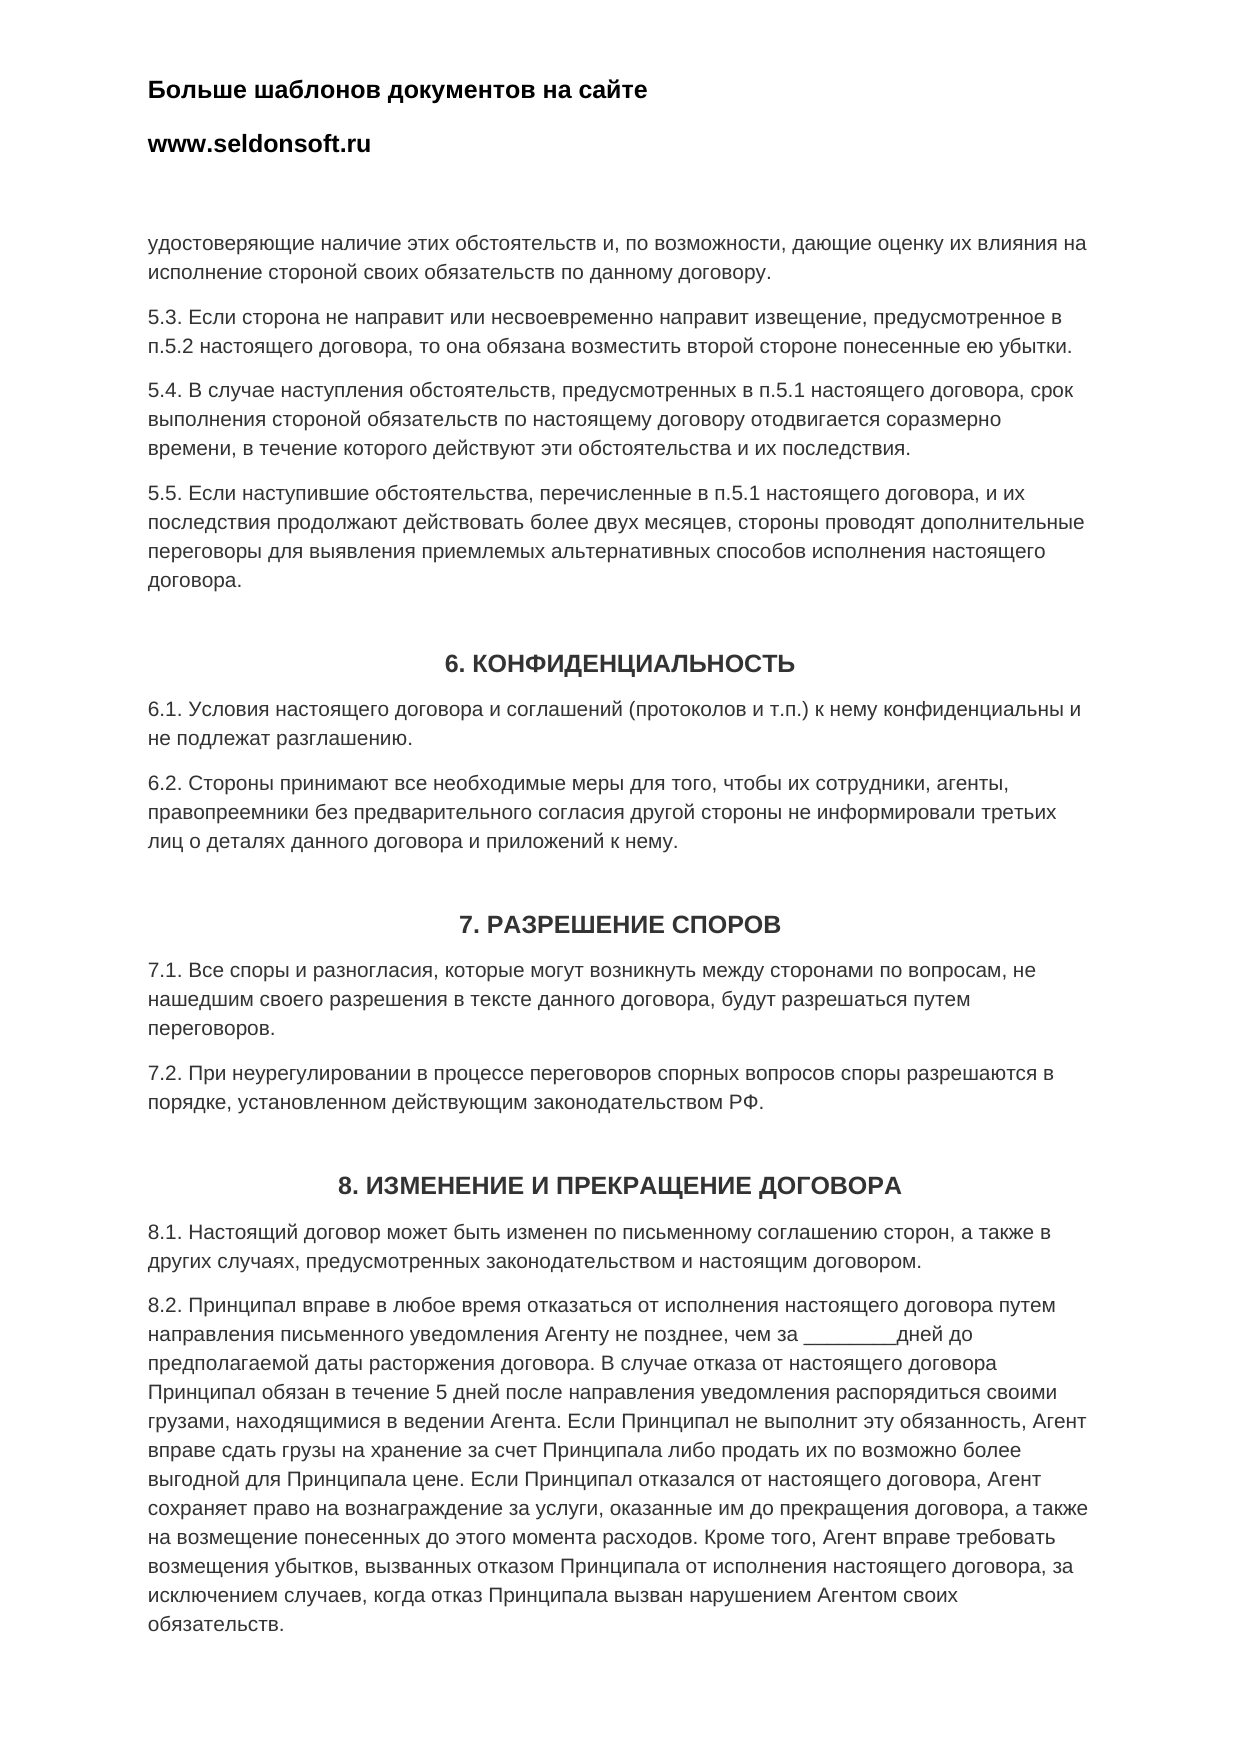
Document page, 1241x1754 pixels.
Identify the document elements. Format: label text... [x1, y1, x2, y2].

text 6. КОНФИДЕНЦИАЛЬНОСТЬ [148, 648, 1092, 677]
text 5.3. Если сторона не направит или несвоевременно направит извещение, предусмотренное в п.5.2 настоящего договора, то она обязана возместить второй стороне понесенные ею убытки. [148, 304, 1092, 357]
text 7.1. Все споры и разногласия, которые могут возникнуть между сторонами по вопросам, не нашедшим своего разрешения в тексте данного договора, будут разрешаться путем переговоров. [148, 958, 1092, 1040]
text 7. РАЗРЕШЕНИЕ СПОРОВ [148, 910, 1092, 938]
text 8. ИЗМЕНЕНИЕ И ПРЕКРАЩЕНИЕ ДОГОВОРА [148, 1171, 1092, 1199]
text 8.2. Принципал вправе в любое время отказаться от исполнения настоящего договора путем направления письменного уведомления Агенту не позднее, чем за ________дней до предполагаемой даты расторжения договора. В случае отказа от настоящего договора Принципал обязан в течение 5 дней после направления уведомления распорядиться своими грузами, находящимися в ведении Агента. Если Принципал не выполнит эту обязанность, Агент вправе сдать грузы на хранение за счет Принципала либо продать их по возможно более выгодной для Принципала цене. Если Принципал отказался от настоящего договора, Агент сохраняет право на вознаграждение за услуги, оказанные им до прекращения договора, а также на возмещение понесенных до этого момента расходов. Кроме того, Агент вправе требовать возмещения убытков, вызванных отказом Принципала от исполнения настоящего договора, за исключением случаев, когда отказ Принципала вызван нарушением Агентом своих обязательств. [148, 1293, 1092, 1636]
text 6.1. Условия настоящего договора и соглашений (протоколов и т.п.) к нему конфиденциальны и не подлежат разглашению. [148, 697, 1092, 750]
text 5.4. В случае наступления обстоятельств, предусмотренных в п.5.1 настоящего договора, срок выполнения стороной обязательств по настоящему договору отодвигается соразмерно времени, в течение которого действуют эти обстоятельства и их последствия. [148, 378, 1092, 460]
text 8.1. Настоящий договор может быть изменен по письменному соглашению сторон, а также в других случаях, предусмотренных законодательством и настоящим договором. [148, 1219, 1092, 1272]
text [148, 231, 1092, 284]
text 7.2. При неурегулировании в процессе переговоров спорных вопросов споры разрешаются в порядке, установленном действующим законодательством РФ. [148, 1061, 1092, 1114]
text 6.2. Стороны принимают все необходимые меры для того, чтобы их сотрудники, агенты, правопреемники без предварительного согласия другой стороны не информировали третьих лиц о деталях данного договора и приложений к нему. [148, 771, 1092, 853]
text 5.5. Если наступившие обстоятельства, перечисленные в п.5.1 настоящего договора, и их последствия продолжают действовать более двух месяцев, стороны проводят дополнительные переговоры для выявления приемлемых альтернативных способов исполнения настоящего договора. [148, 481, 1092, 591]
